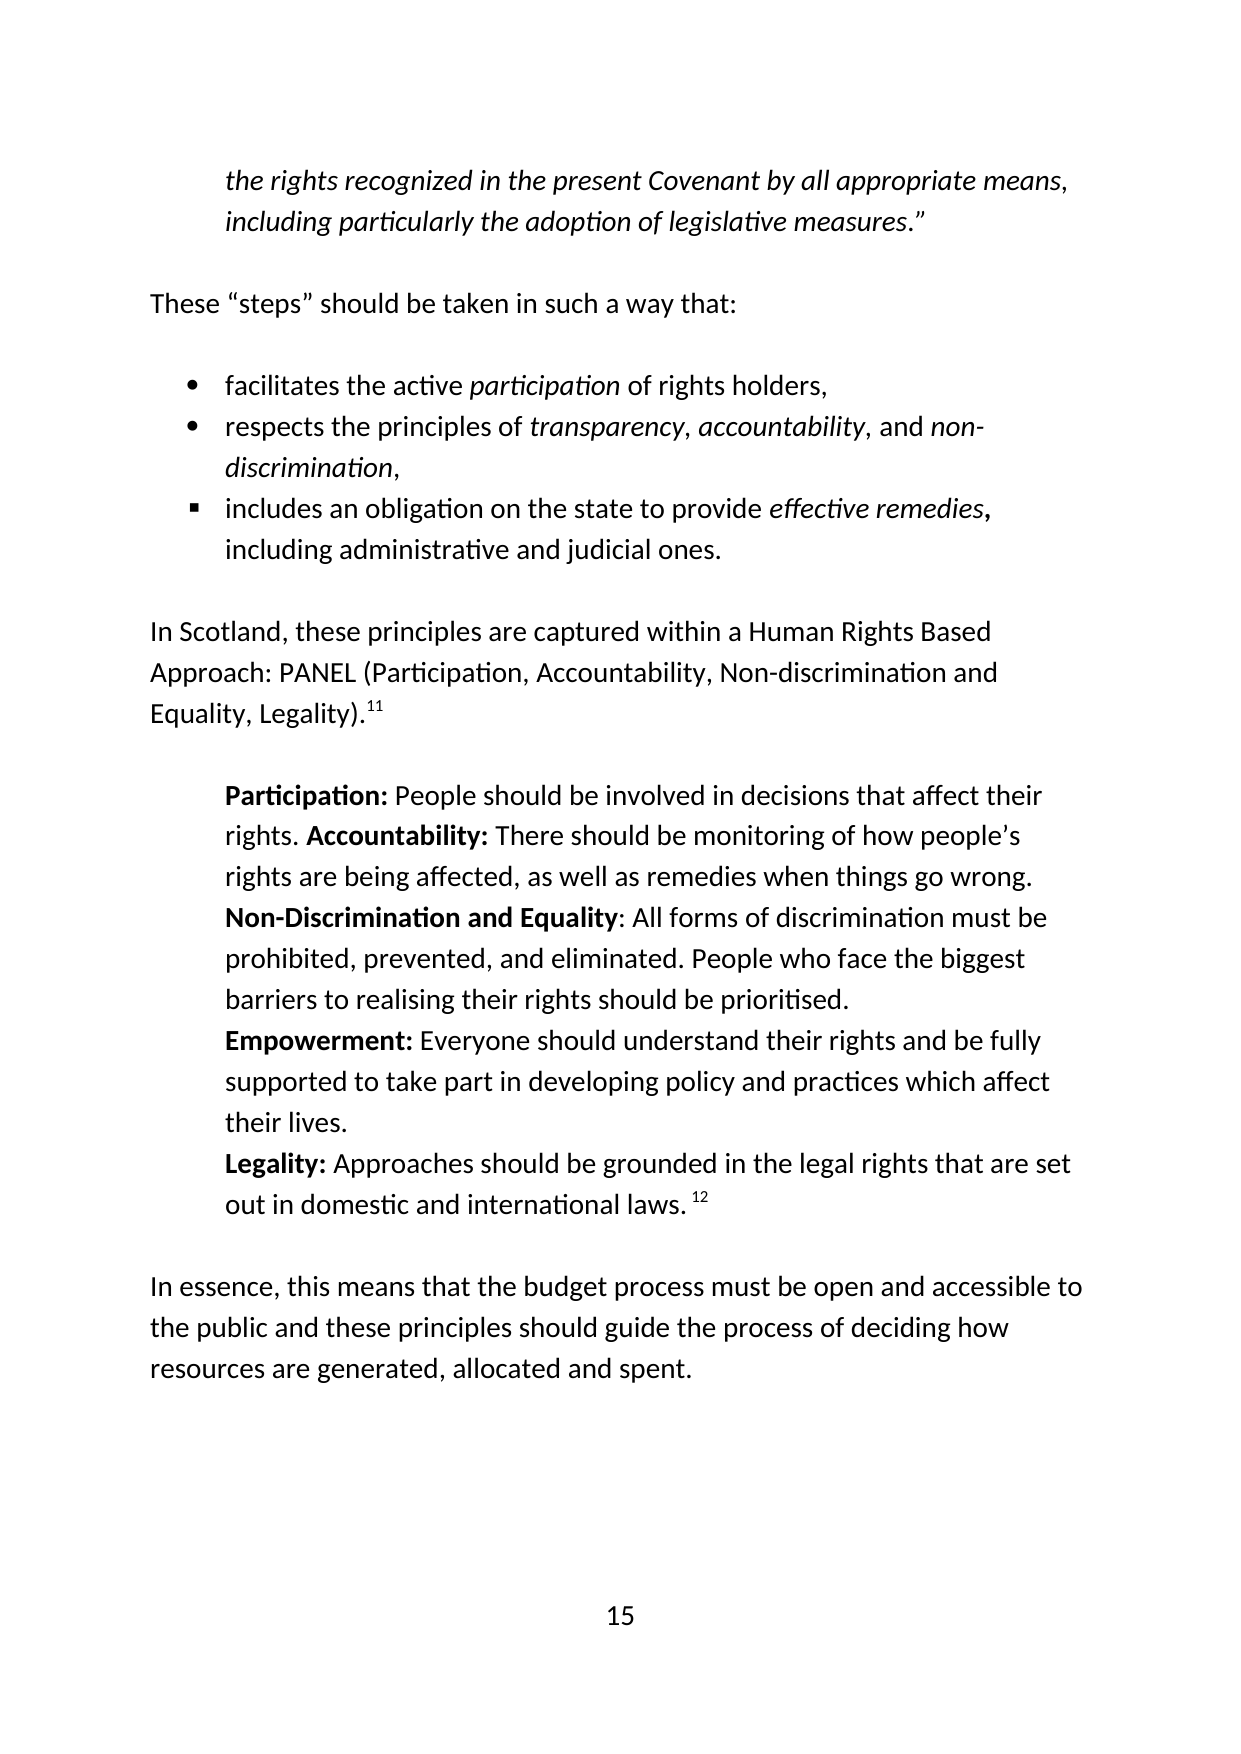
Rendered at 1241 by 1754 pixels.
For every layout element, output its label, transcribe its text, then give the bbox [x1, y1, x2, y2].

text In Scotland, these principles are captured within a Human Rights Based Approach: PANEL (Participation, Accountability, Non-discrimination and Equality, Legality). [150, 613, 1090, 730]
text In essence, this means that the budget process must be open and accessible to the public and these principles should guide the process of deciding how resources are generated, allocated and spent. [150, 1268, 1090, 1385]
list respects the principles of transparency, accountability, and non-discrimination, [187, 408, 1090, 485]
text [225, 162, 1090, 239]
text Non-Discrimination and Equality: All forms of discrimination must be prohibited, prevented, and eliminated. People who face the biggest barriers to realising their rights should be prioritised. [225, 899, 1090, 1017]
text Participation: People should be involved in decisions that affect their rights. Accountability: There should be monitoring of how people’s rights are being affected, as well as remedies when things go wrong. [225, 777, 1090, 894]
list facilitates the active participation of rights holders, [187, 367, 1090, 403]
list includes an obligation on the state to provide effective remedies, including administrative and judicial ones. [187, 490, 1090, 567]
text Legality: Approaches should be grounded in the legal rights that are set out in domestic and international laws. [225, 1145, 1090, 1222]
text Empowerment: Everyone should understand their rights and be fully supported to take part in developing policy and practices which affect their lives. [225, 1022, 1090, 1140]
text These “steps” should be taken in such a way that: [150, 285, 1090, 321]
